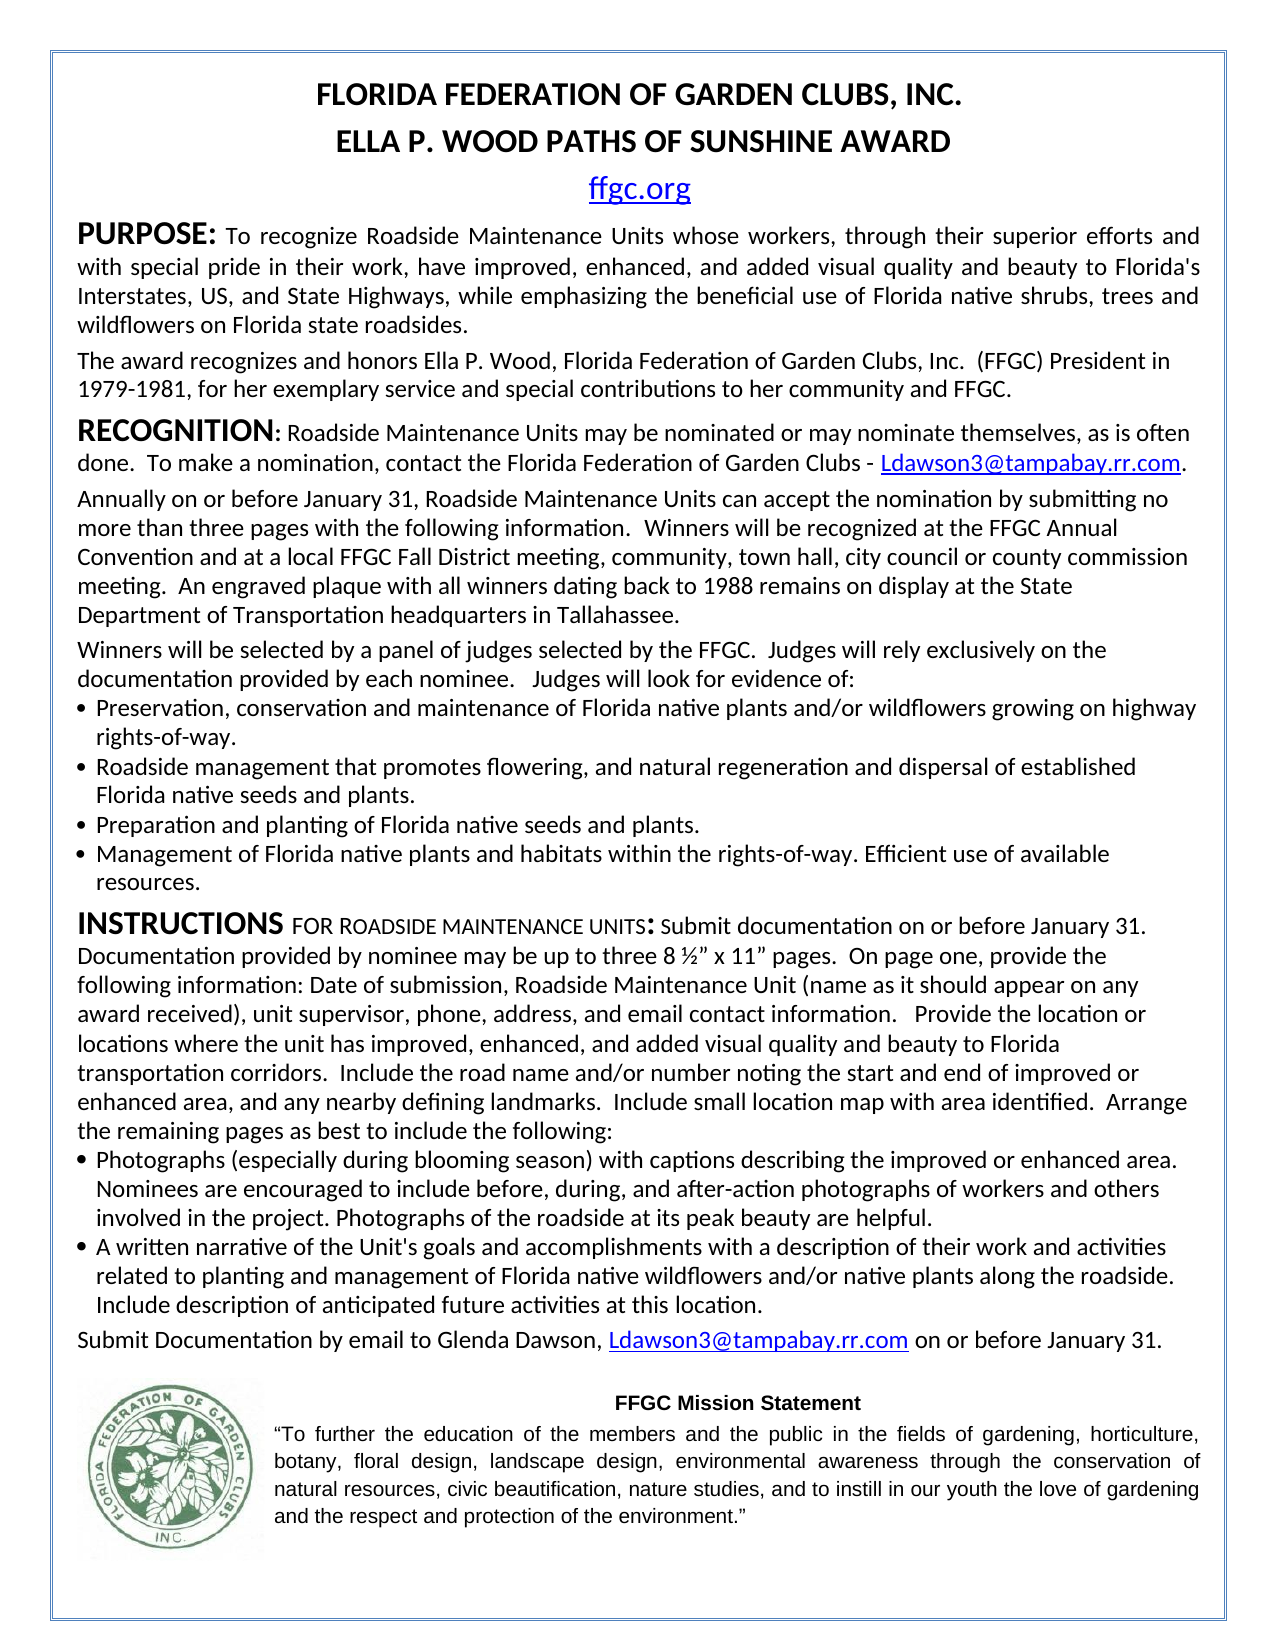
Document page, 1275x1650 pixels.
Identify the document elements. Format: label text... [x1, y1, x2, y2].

list Preservation, conservation and maintenance of Florida native plants and/or wildflowers growing on highway rights-of-way. [77, 694, 1202, 752]
text The award recognizes and honors Ella P. Wood, Florida Federation of Garden Clubs, Inc. (FFGC) President in 1979-1981, for her exemplary service and special contributions to her community and FFGC. [77, 346, 1202, 404]
subtitle Submit Documentation by email to Glenda Dawson, Ldawson3@tampabay.rr.com on or before January 31. [77, 1326, 1202, 1355]
subtitle A written narrative of the Unit's goals and accomplishments with a description of their work and activities related to planting and management of Florida native wildflowers and/or native plants along the roadside. Include description of anticipated future activities at this location. [77, 1232, 1202, 1319]
subtitle Photographs (especially during blooming season) with captions describing the improved or enhanced area. Nominees are encouraged to include before, during, and after-action photographs of workers and others involved in the project. Photographs of the roadside at its peak beauty are helpful. [77, 1145, 1202, 1232]
text FLORIDA FEDERATION OF GARDEN CLUBS, INC. [77, 73, 1202, 114]
text ffgc.org [77, 167, 1202, 208]
text RECOGNITION: Roadside Maintenance Units may be nominated or may nominate themselves, as is often done. To make a nomination, contact the Florida Federation of Garden Clubs - Ldawson3@tampabay.rr.com. [77, 410, 1202, 478]
text PURPOSE: To recognize Roadside Maintenance Units whose workers, through their superior efforts and with special pride in their work, have improved, enhanced, and added visual quality and beauty to Florida's Interstates, US, and State Highways, while emphasizing the beneficial use of Florida native shrubs, trees and wildflowers on Florida state roadsides. [77, 214, 1202, 340]
text Annually on or before January 31, Roadside Maintenance Units can accept the nomination by submitting no more than three pages with the following information. Winners will be recognized at the FFGC Annual Convention and at a local FFGC Fall District meeting, community, town hall, city council or county commission meeting. An engraved plaque with all winners dating back to 1988 remains on display at the State Department of Transportation headquarters in Tallahassee. [77, 484, 1202, 629]
text FFGC Mission Statement [274, 1391, 1202, 1415]
list Preparation and planting of Florida native seeds and plants. [77, 810, 1202, 839]
text ELLA P. WOOD PATHS OF SUNSHINE AWARD [77, 120, 1202, 161]
subtitle INSTRUCTIONS FOR ROADSIDE MAINTENANCE UNITS: Submit documentation on or before January 31. Documentation provided by nominee may be up to three 8 ½” x 11” pages. On page one, provide the following information: Date of submission, Roadside Maintenance Unit (name as it should appear on any award received), unit supervisor, phone, address, and email contact information. Provide the location or locations where the unit has improved, enhanced, and added visual quality and beauty to Florida transportation corridors. Include the road name and/or number noting the start and end of improved or enhanced area, and any nearby defining landmarks. Include small location map with area identified. Arrange the remaining pages as best to include the following: [77, 903, 1202, 1145]
text Winners will be selected by a panel of judges selected by the FFGC. Judges will rely exclusively on the documentation provided by each nominee. Judges will look for evidence of: [77, 636, 1202, 694]
list Roadside management that promotes flowering, and natural regeneration and dispersal of established Florida native seeds and plants. [77, 752, 1202, 810]
picture [77, 1378, 265, 1561]
list Management of Florida native plants and habitats within the rights-of-way. Efficient use of available resources. [76, 839, 1202, 897]
text “To further the education of the members and the public in the fields of gardening, horticulture, botany, floral design, landscape design, environmental awareness through the conservation of natural resources, civic beautification, nature studies, and to instill in our youth the love of gardening and the respect and protection of the environment.” [274, 1421, 1202, 1528]
